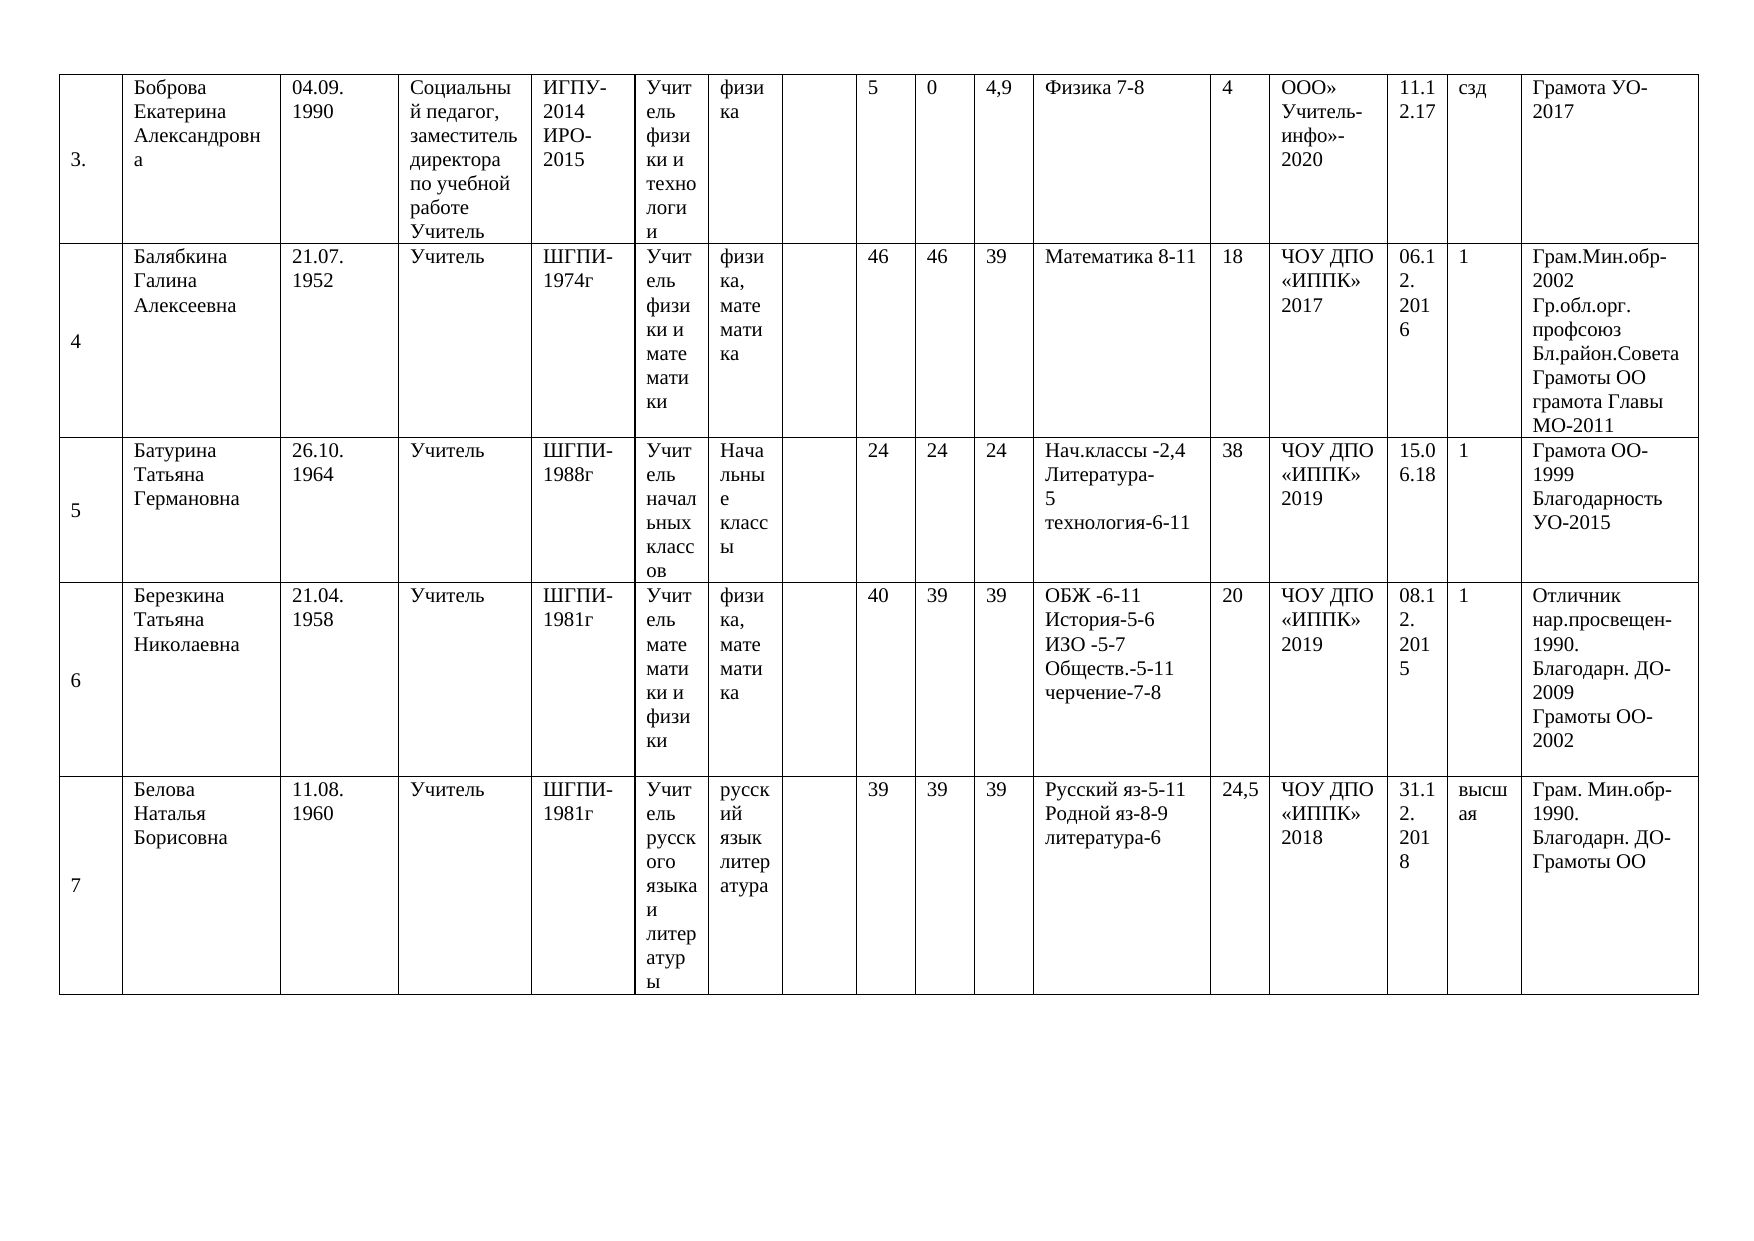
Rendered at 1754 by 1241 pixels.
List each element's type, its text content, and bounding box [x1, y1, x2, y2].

table_cell ШГПИ-1988г [532, 438, 634, 582]
table_cell [783, 777, 856, 993]
table_cell 39 [857, 777, 915, 993]
table_cell Отличник нар.просвещен-1990. Благодарн. ДО-2009 Грамоты ОО-2002 [1522, 583, 1698, 776]
table_cell Русский яз-5-11 Родной яз-8-9 литература-6 [1034, 777, 1210, 993]
table_cell 11.08. 1960 [281, 777, 398, 993]
table_cell ЧОУ ДПО «ИППК» 2018 [1270, 777, 1387, 993]
table_cell ЧОУ ДПО «ИППК» 2019 [1270, 583, 1387, 776]
table_cell ООО» Учитель-инфо»-2020 [1270, 75, 1387, 243]
table_cell 46 [916, 244, 974, 437]
table_cell Учитель [399, 438, 531, 582]
table_cell 24 [916, 438, 974, 582]
table_cell сзд [1448, 75, 1521, 243]
table_cell Нач.классы -2,4 Литература- 5 технология-6-11 [1034, 438, 1210, 582]
table_cell Социальный педагог, заместитель директора по учебной работе Учитель [399, 75, 531, 243]
table_cell физика [709, 75, 782, 243]
table_cell Начальные классы [709, 438, 782, 582]
table_cell ЧОУ ДПО «ИППК» 2019 [1270, 438, 1387, 582]
table_cell ШГПИ-1981г [532, 777, 634, 993]
table_cell Учитель [399, 583, 531, 776]
table_cell Грамота ОО-1999 Благодарность УО-2015 [1522, 438, 1698, 582]
table_cell Учитель физики и математики [636, 244, 708, 437]
table_cell 04.09. 1990 [281, 75, 398, 243]
table_cell 0 [916, 75, 974, 243]
table_cell 39 [916, 583, 974, 776]
table_cell 1 [1448, 244, 1521, 437]
table_cell Физика 7-8 [1034, 75, 1210, 243]
table_cell 24,5 [1211, 777, 1269, 993]
table_cell 39 [975, 583, 1033, 776]
table_cell Грам.Мин.обр-2002 Гр.обл.орг. профсоюз Бл.район.Совета Грамоты ОО грамота Главы МО-2011 [1522, 244, 1698, 437]
table_cell Математика 8-11 [1034, 244, 1210, 437]
table_cell 31.12. 2018 [1388, 777, 1447, 993]
table_cell физика, математика [709, 583, 782, 776]
table_cell 7 [60, 777, 122, 993]
table_cell Батурина Татьяна Германовна [123, 438, 280, 582]
table_cell 4,9 [975, 75, 1033, 243]
table_cell физика, математика [709, 244, 782, 437]
table_cell 20 [1211, 583, 1269, 776]
table_cell [783, 244, 856, 437]
table_cell 40 [857, 583, 915, 776]
table_cell 21.07. 1952 [281, 244, 398, 437]
table_cell [783, 75, 856, 243]
table_cell Березкина Татьяна Николаевна [123, 583, 280, 776]
table_cell 1 [1448, 438, 1521, 582]
table_cell 06.12. 2016 [1388, 244, 1447, 437]
table_cell русский язык литература [709, 777, 782, 993]
table_cell 24 [857, 438, 915, 582]
table_cell Грамота УО-2017 [1522, 75, 1698, 243]
table_cell ШГПИ-1974г [532, 244, 634, 437]
table_cell ИГПУ-2014 ИРО-2015 [532, 75, 634, 243]
table_cell ШГПИ-1981г [532, 583, 634, 776]
table_cell 15.06.18 [1388, 438, 1447, 582]
table_cell высшая [1448, 777, 1521, 993]
table_cell Учитель начальных класс ов [636, 438, 708, 582]
table_cell Учитель физики и технологии [636, 75, 708, 243]
table_cell 5 [60, 438, 122, 582]
table_cell ОБЖ -6-11 История-5-6 ИЗО -5-7 Обществ.-5-11 черчение-7-8 [1034, 583, 1210, 776]
table_cell Боброва Екатерина Александровна [123, 75, 280, 243]
table_cell 39 [975, 244, 1033, 437]
table_cell 4 [60, 244, 122, 437]
table_cell 11.12.17 [1388, 75, 1447, 243]
table_cell 1 [1448, 583, 1521, 776]
table_cell Учитель русского языка и литературы [636, 777, 708, 993]
table_cell Грам. Мин.обр-1990. Благодарн. ДО- Грамоты ОО [1522, 777, 1698, 993]
table_cell [783, 583, 856, 776]
table_cell 3. [60, 75, 122, 243]
table_cell 5 [857, 75, 915, 243]
table_cell Учитель [399, 777, 531, 993]
table_cell 21.04. 1958 [281, 583, 398, 776]
table_cell 26.10. 1964 [281, 438, 398, 582]
table_cell 4 [1211, 75, 1269, 243]
table_cell Белова Наталья Борисовна [123, 777, 280, 993]
table_cell Учитель математики и физики [636, 583, 708, 776]
table_cell 6 [60, 583, 122, 776]
table_cell Балябкина Галина Алексеевна [123, 244, 280, 437]
table_cell ЧОУ ДПО «ИППК» 2017 [1270, 244, 1387, 437]
table_cell 24 [975, 438, 1033, 582]
table_cell 18 [1211, 244, 1269, 437]
table_cell 46 [857, 244, 915, 437]
table_cell 39 [975, 777, 1033, 993]
table_cell [783, 438, 856, 582]
table_cell 08.12. 2015 [1388, 583, 1447, 776]
table_cell 39 [916, 777, 974, 993]
table_cell 38 [1211, 438, 1269, 582]
table_cell Учитель [399, 244, 531, 437]
